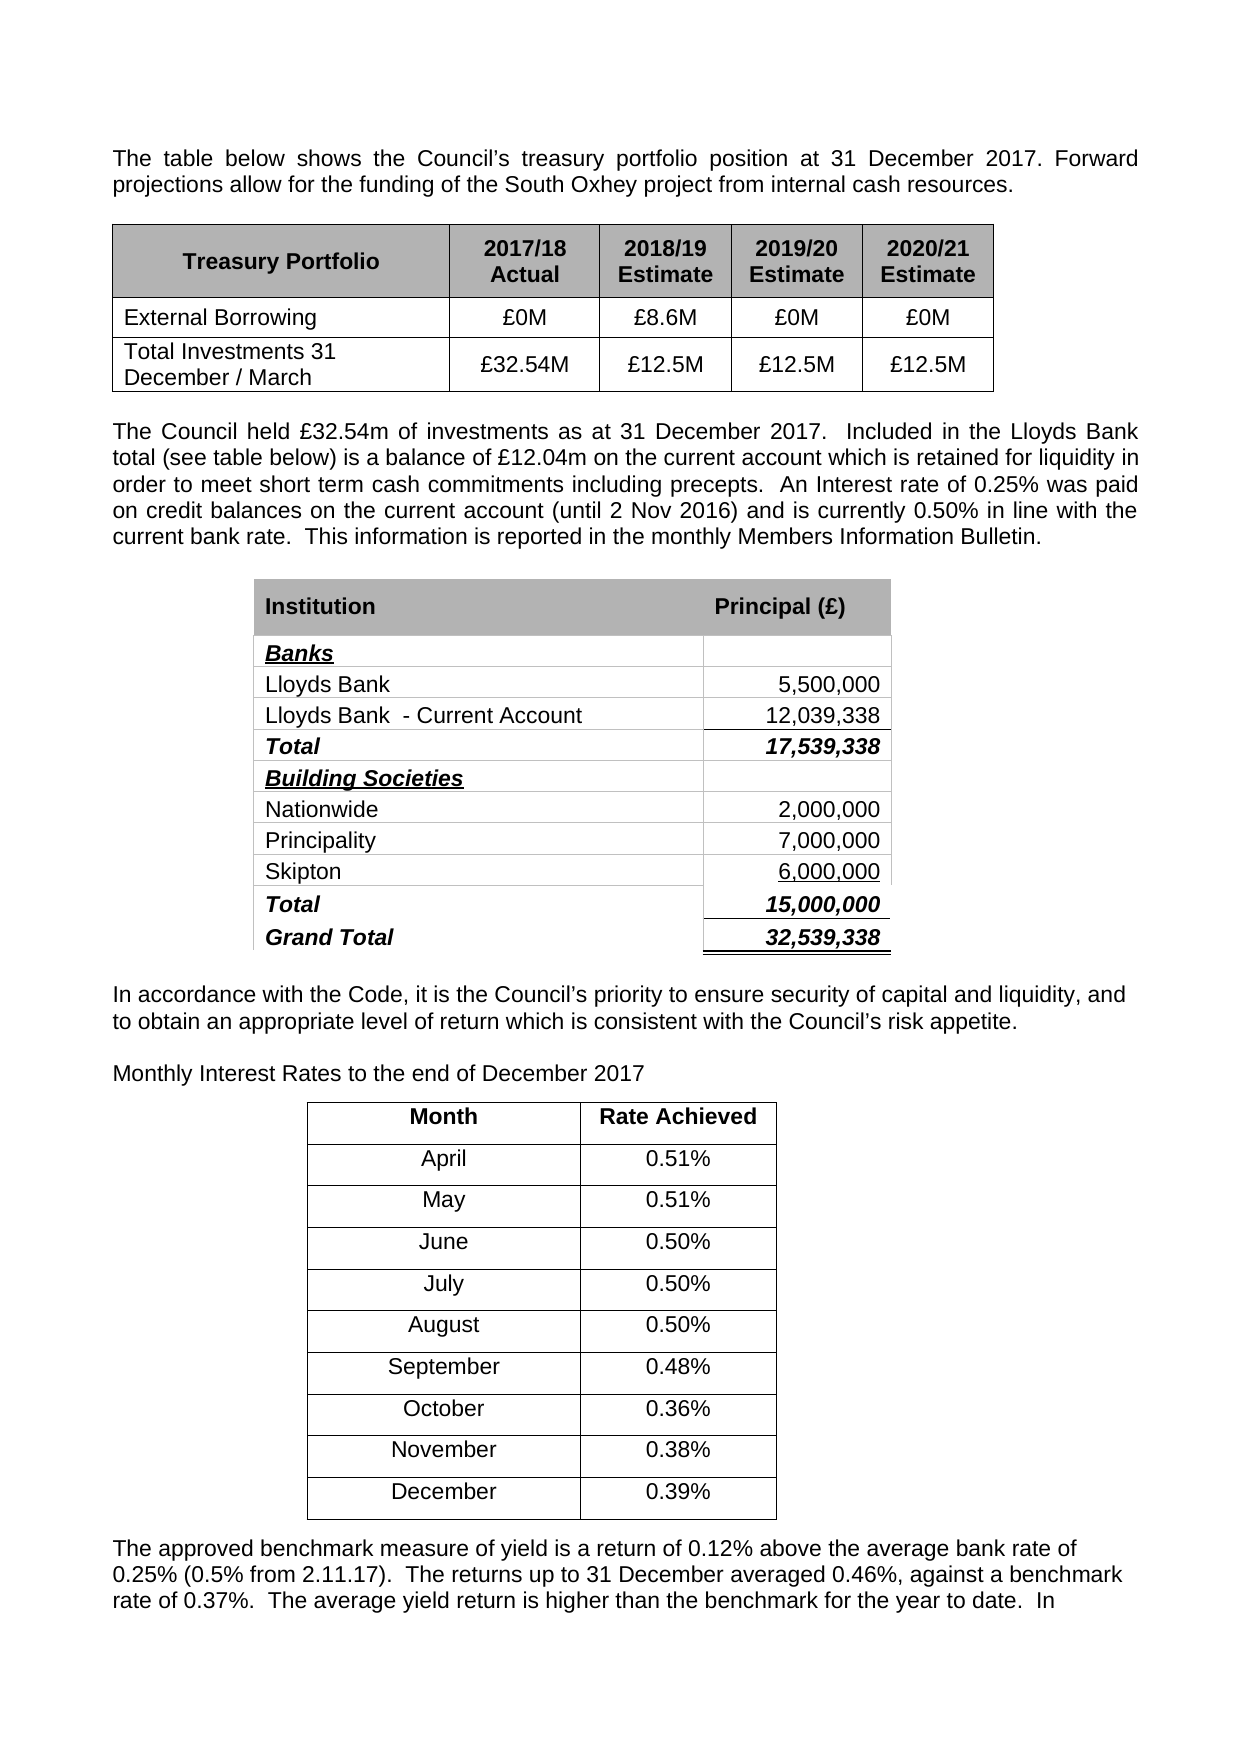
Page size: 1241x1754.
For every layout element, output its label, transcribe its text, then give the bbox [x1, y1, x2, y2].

table_cell 0.50% [581, 1311, 776, 1352]
table_cell External Borrowing [113, 298, 449, 337]
table_cell 0.38% [581, 1436, 776, 1477]
table_cell Total [254, 730, 703, 760]
table_cell 32,539,338 [704, 918, 891, 950]
table_cell Lloyds Bank - Current Account [254, 698, 703, 728]
table_cell Nationwide [254, 792, 703, 822]
table_cell 5,500,000 [704, 667, 891, 697]
table_cell 0.39% [581, 1478, 776, 1519]
table_cell 0.50% [581, 1228, 776, 1269]
table_cell £12.5M [600, 338, 731, 391]
table_cell 2,000,000 [704, 792, 891, 822]
table_cell £32.54M [450, 338, 599, 391]
table_cell 0.51% [581, 1145, 776, 1185]
table_header Month [308, 1103, 580, 1144]
table_cell April [308, 1145, 580, 1185]
table_header Treasury Portfolio [113, 225, 449, 297]
table_cell 0.51% [581, 1186, 776, 1227]
table_cell Total [254, 886, 703, 917]
table_cell August [308, 1311, 580, 1352]
table_cell £0M [863, 298, 993, 337]
table_cell November [308, 1436, 580, 1477]
table_header Rate Achieved [581, 1103, 776, 1144]
list The table below shows the Council’s treasury portfolio position at 31 December 2017. Forward projections allow for the funding of the South Oxhey project from internal cash resources. [112, 144, 1140, 197]
table_cell Skipton [254, 855, 703, 885]
table_header Principal (£) [703, 579, 891, 635]
table_cell September [308, 1353, 580, 1394]
table_cell £12.5M [863, 338, 993, 391]
table_cell 0.36% [581, 1395, 776, 1435]
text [112, 1535, 1140, 1614]
table_cell Principality [254, 823, 703, 853]
table_cell £12.5M [732, 338, 862, 391]
table_cell October [308, 1395, 580, 1435]
text Monthly Interest Rates to the end of December 2017 [112, 1060, 1140, 1087]
table_cell £0M [450, 298, 599, 337]
table_header 2017/18 Actual [450, 225, 599, 297]
text The Council held £32.54m of investments as at 31 December 2017. Included in the Lloyds Bank total (see table below) is a balance of £12.04m on the current account which is retained for liquidity in order to meet short term cash commitments including precepts. An Interest rate of 0.25% was paid on credit balances on the current account (until 2 Nov 2016) and is currently 0.50% in line with the current bank rate. This information is reported in the monthly Members Information Bulletin. [112, 418, 1140, 550]
table_cell [704, 761, 891, 791]
table_cell December [308, 1478, 580, 1519]
table_header 2020/21 Estimate [863, 225, 993, 297]
table_cell 17,539,338 [704, 730, 891, 760]
table_cell 0.48% [581, 1353, 776, 1394]
table_cell £8.6M [600, 298, 731, 337]
table_cell Lloyds Bank [254, 667, 703, 697]
table_cell 15,000,000 [704, 885, 891, 917]
table_cell £0M [732, 298, 862, 337]
table_header 2018/19 Estimate [600, 225, 731, 297]
table_cell Grand Total [254, 918, 703, 950]
table_cell July [308, 1270, 580, 1310]
table_cell 7,000,000 [704, 823, 891, 853]
table_header Institution [254, 579, 703, 635]
table_cell Building Societies [254, 761, 703, 791]
table_cell [704, 636, 891, 666]
table_cell Total Investments 31 December / March [113, 338, 449, 391]
text In accordance with the Code, it is the Council’s priority to ensure security of capital and liquidity, and to obtain an appropriate level of return which is consistent with the Council’s risk appetite. [112, 981, 1140, 1034]
table_cell 12,039,338 [704, 698, 891, 728]
table_cell May [308, 1186, 580, 1227]
table_cell June [308, 1228, 580, 1269]
table_cell 0.50% [581, 1270, 776, 1310]
table_cell 6,000,000 [704, 855, 891, 885]
table_header 2019/20 Estimate [732, 225, 862, 297]
table_cell Banks [254, 636, 703, 666]
